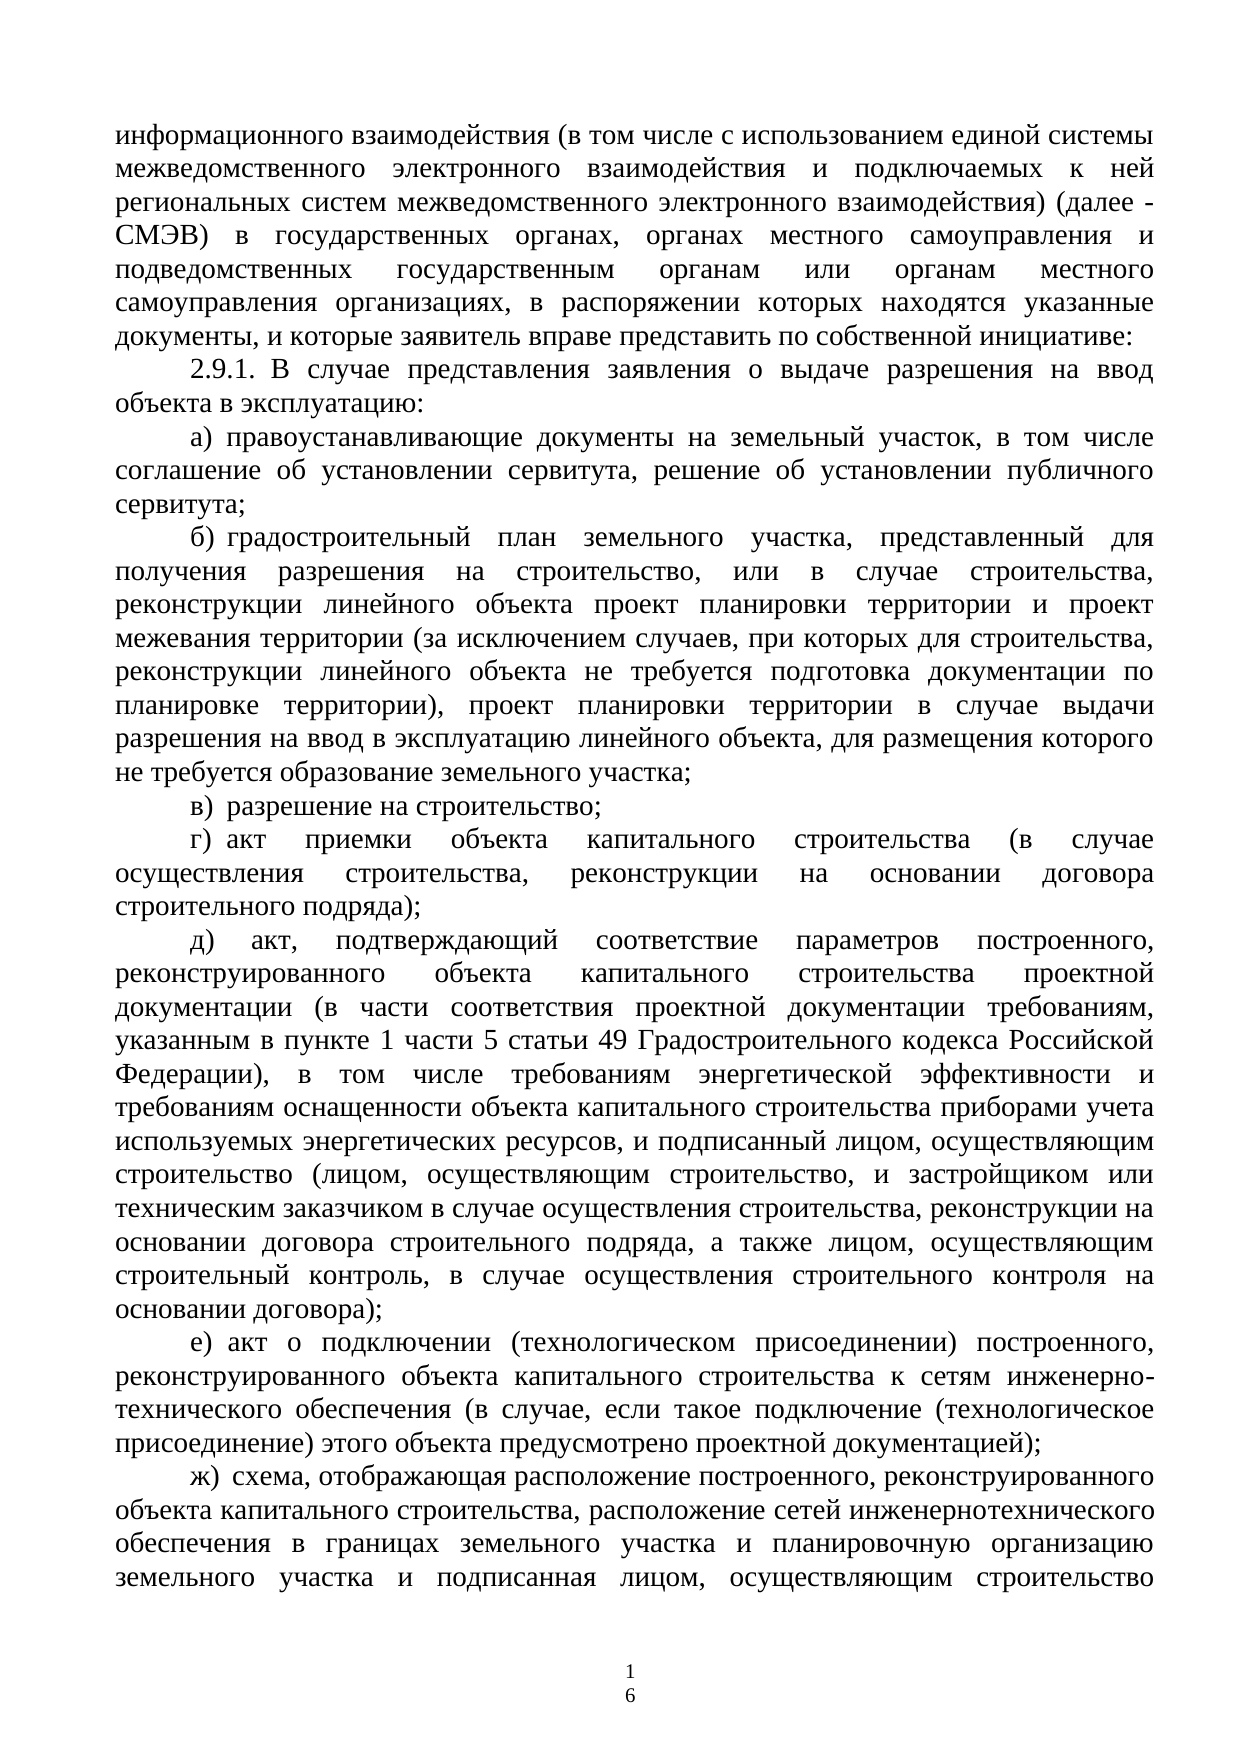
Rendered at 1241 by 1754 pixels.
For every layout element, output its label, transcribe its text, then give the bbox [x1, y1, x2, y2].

text в) разрешение на строительство; [115, 788, 1155, 821]
text б) градостроительный план земельного участка, представленный для получения разрешения на строительство, или в случае строительства, реконструкции линейного объекта проект планировки территории и проект межевания территории (за исключением случаев, при которых для строительства, реконструкции линейного объекта не требуется подготовка документации по планировке территории), проект планировки территории в случае выдачи разрешения на ввод в эксплуатацию линейного объекта, для размещения которого не требуется образование земельного участка; [115, 519, 1155, 788]
text е) акт о подключении (технологическом присоединении) построенного, реконструированного объекта капитального строительства к сетям инженернотехнического обеспечения (в случае, если такое подключение (технологическое присоединение) этого объекта предусмотрено проектной документацией); [115, 1324, 1155, 1458]
text г) акт приемки объекта капитального строительства (в случае осуществления строительства, реконструкции на основании договора строительного подряда); [115, 821, 1155, 922]
list В случае представления заявления о выдаче разрешения на ввод объекта в эксплуатацию: [115, 352, 1155, 419]
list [115, 117, 1155, 352]
text д) акт, подтверждающий соответствие параметров построенного, реконструированного объекта капитального строительства проектной документации (в части соответствия проектной документации требованиям, указанным в пункте 1 части 5 статьи 49 Градостроительного кодекса Российской Федерации), в том числе требованиям энергетической эффективности и требованиям оснащенности объекта капитального строительства приборами учета используемых энергетических ресурсов, и подписанный лицом, осуществляющим строительство (лицом, осуществляющим строительство, и застройщиком или техническим заказчиком в случае осуществления строительства, реконструкции на основании договора строительного подряда, а также лицом, осуществляющим строительный контроль, в случае осуществления строительного контроля на основании договора); [115, 922, 1155, 1324]
text а) правоустанавливающие документы на земельный участок, в том числе соглашение об установлении сервитута, решение об установлении публичного сервитута; [115, 419, 1155, 519]
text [115, 1458, 1155, 1593]
